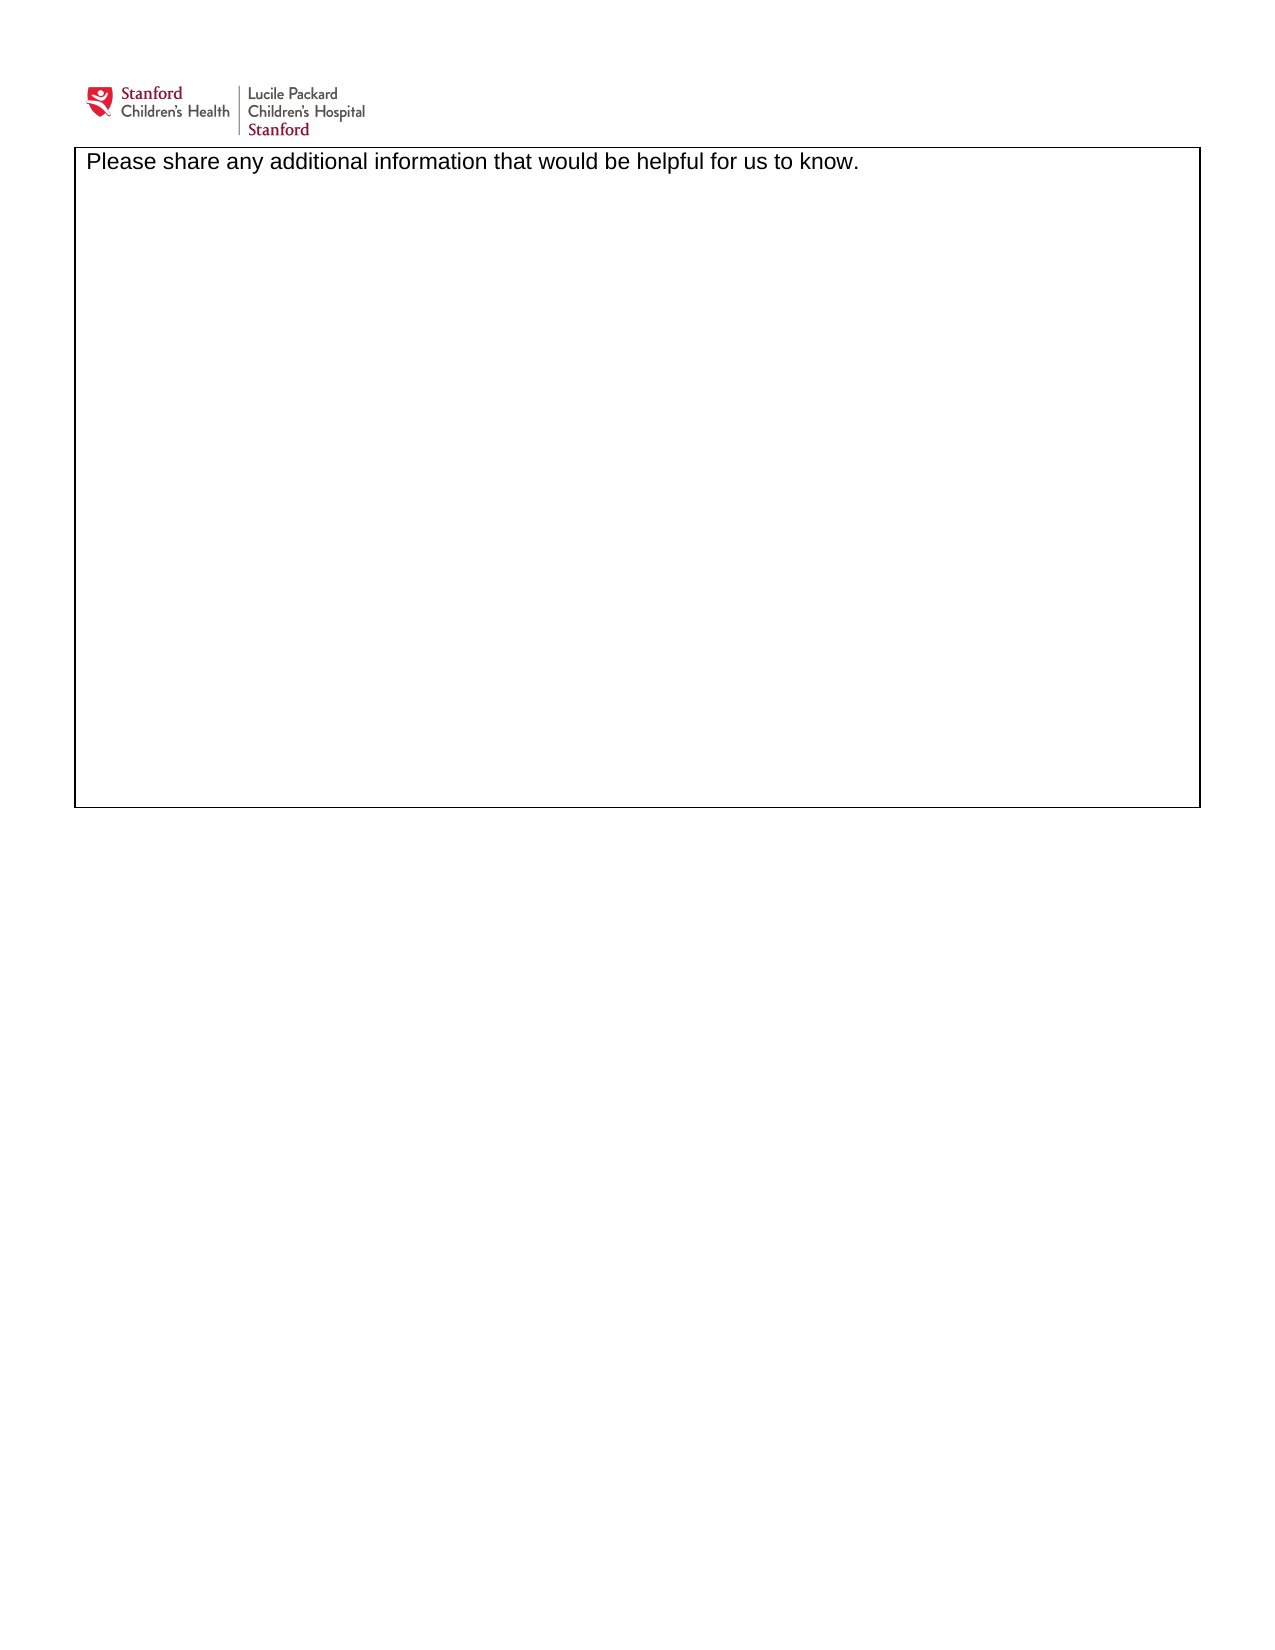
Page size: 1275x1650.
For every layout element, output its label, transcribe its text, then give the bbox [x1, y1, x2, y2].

picture [75, 75, 375, 147]
table_cell Please share any additional information that would be helpful for us to know. [76, 148, 1199, 807]
